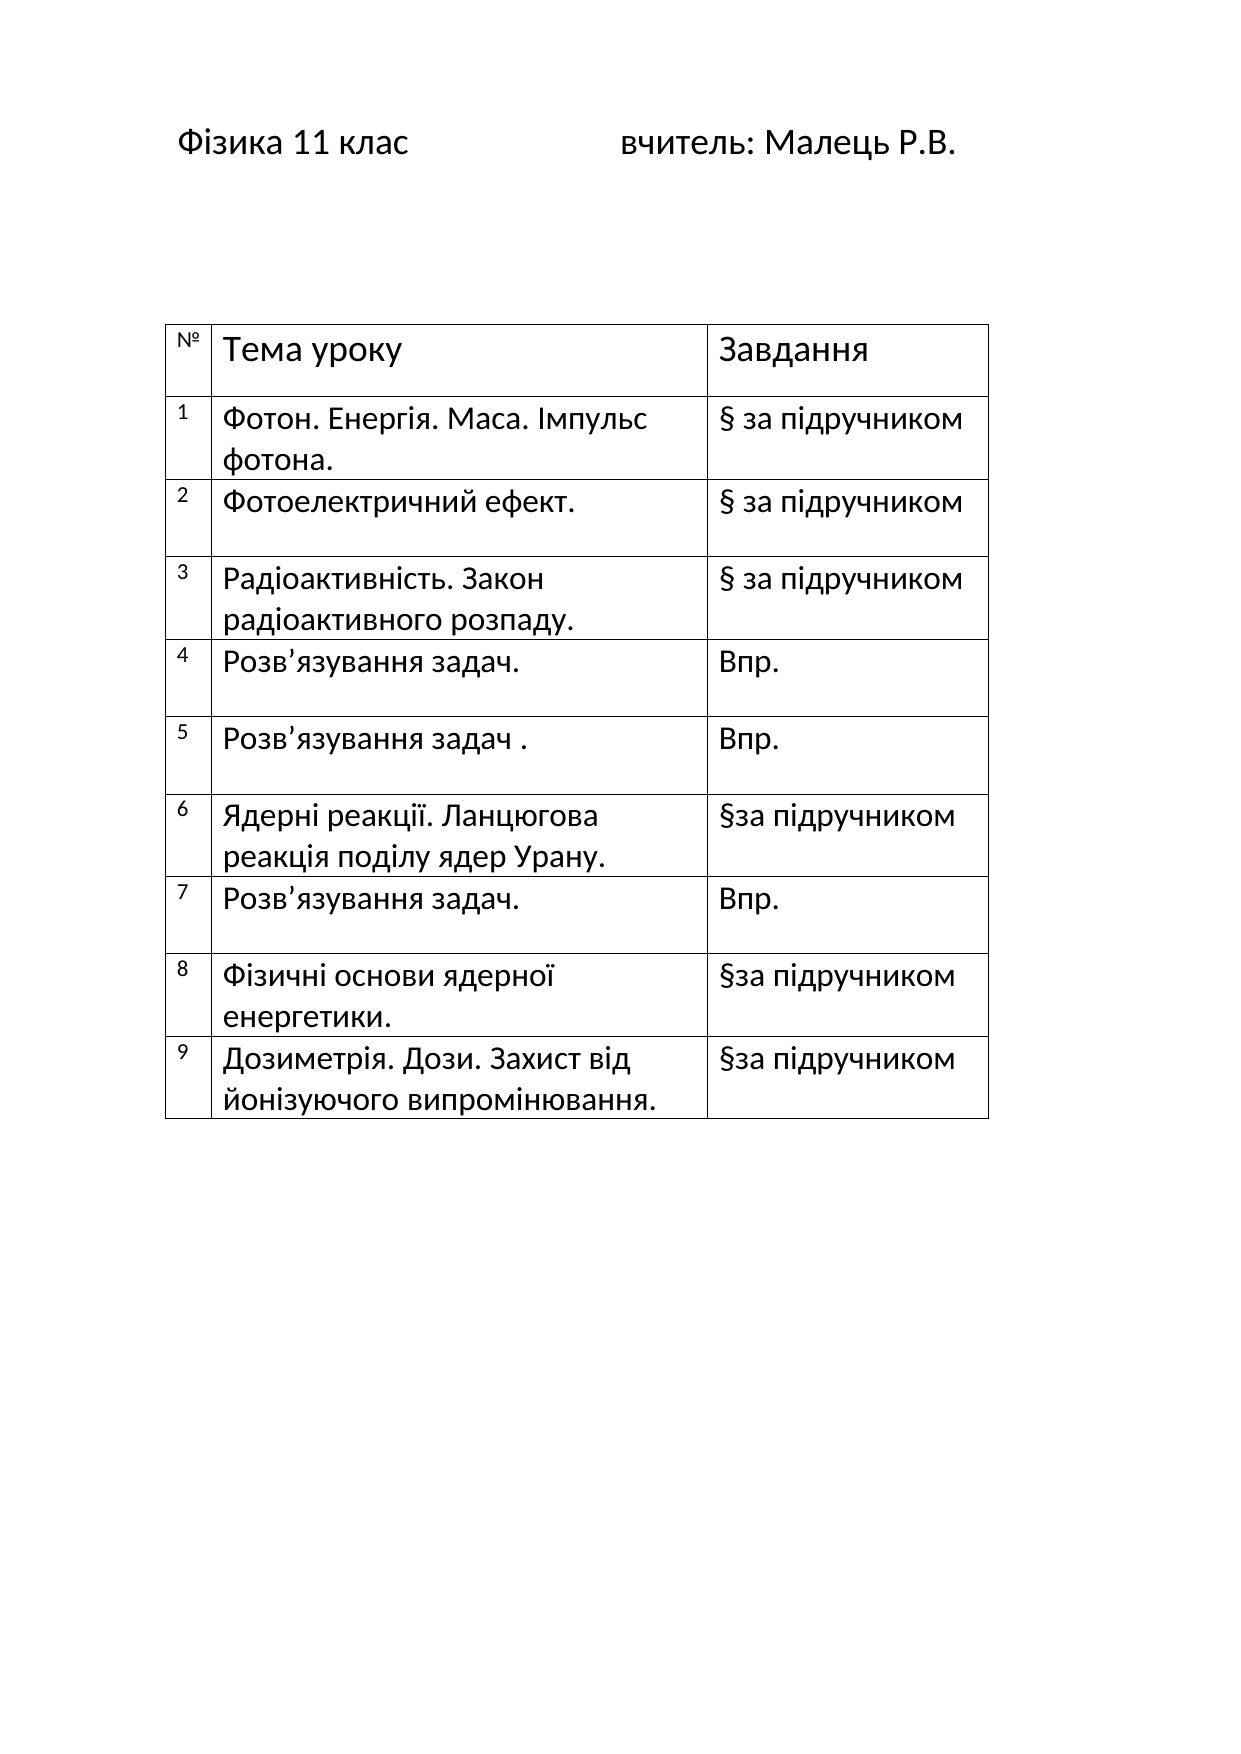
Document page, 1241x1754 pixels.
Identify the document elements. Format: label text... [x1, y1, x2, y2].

table_cell §за підручником [708, 1037, 988, 1118]
table_cell Розв’язування задач . [212, 717, 707, 793]
table_header № [166, 325, 211, 396]
table_header Завдання [708, 325, 988, 396]
text Фізика 11 клас вчитель: Малець Р.В. [177, 118, 1152, 164]
table_cell §за підручником [708, 954, 988, 1036]
table_cell § за підручником [708, 480, 988, 556]
table_cell 2 [166, 480, 211, 556]
table_cell Впр. [708, 717, 988, 793]
table_cell Дозиметрія. Дози. Захист від йонізуючого випромінювання. [212, 1037, 707, 1118]
table_cell 9 [166, 1037, 211, 1118]
table_cell 7 [166, 877, 211, 953]
table_cell 5 [166, 717, 211, 793]
table_cell § за підручником [708, 557, 988, 639]
table_cell 4 [166, 640, 211, 716]
table_cell Фотон. Енергія. Маса. Імпульс фотона. [212, 397, 707, 479]
table_cell Фізичні основи ядерної енергетики. [212, 954, 707, 1036]
table_header Тема уроку [212, 325, 707, 396]
table_cell 3 [166, 557, 211, 639]
table_cell Розв’язування задач. [212, 640, 707, 716]
table_cell Розв’язування задач. [212, 877, 707, 953]
table_cell 1 [166, 397, 211, 479]
table_cell § за підручником [708, 397, 988, 479]
table_cell Радіоактивність. Закон радіоактивного розпаду. [212, 557, 707, 639]
table_cell 8 [166, 954, 211, 1036]
table_cell 6 [166, 795, 211, 876]
table_cell Впр. [708, 877, 988, 953]
table_cell §за підручником [708, 795, 988, 876]
table_cell Фотоелектричний ефект. [212, 480, 707, 556]
table_cell Ядерні реакції. Ланцюгова реакція поділу ядер Урану. [212, 795, 707, 876]
table_cell Впр. [708, 640, 988, 716]
